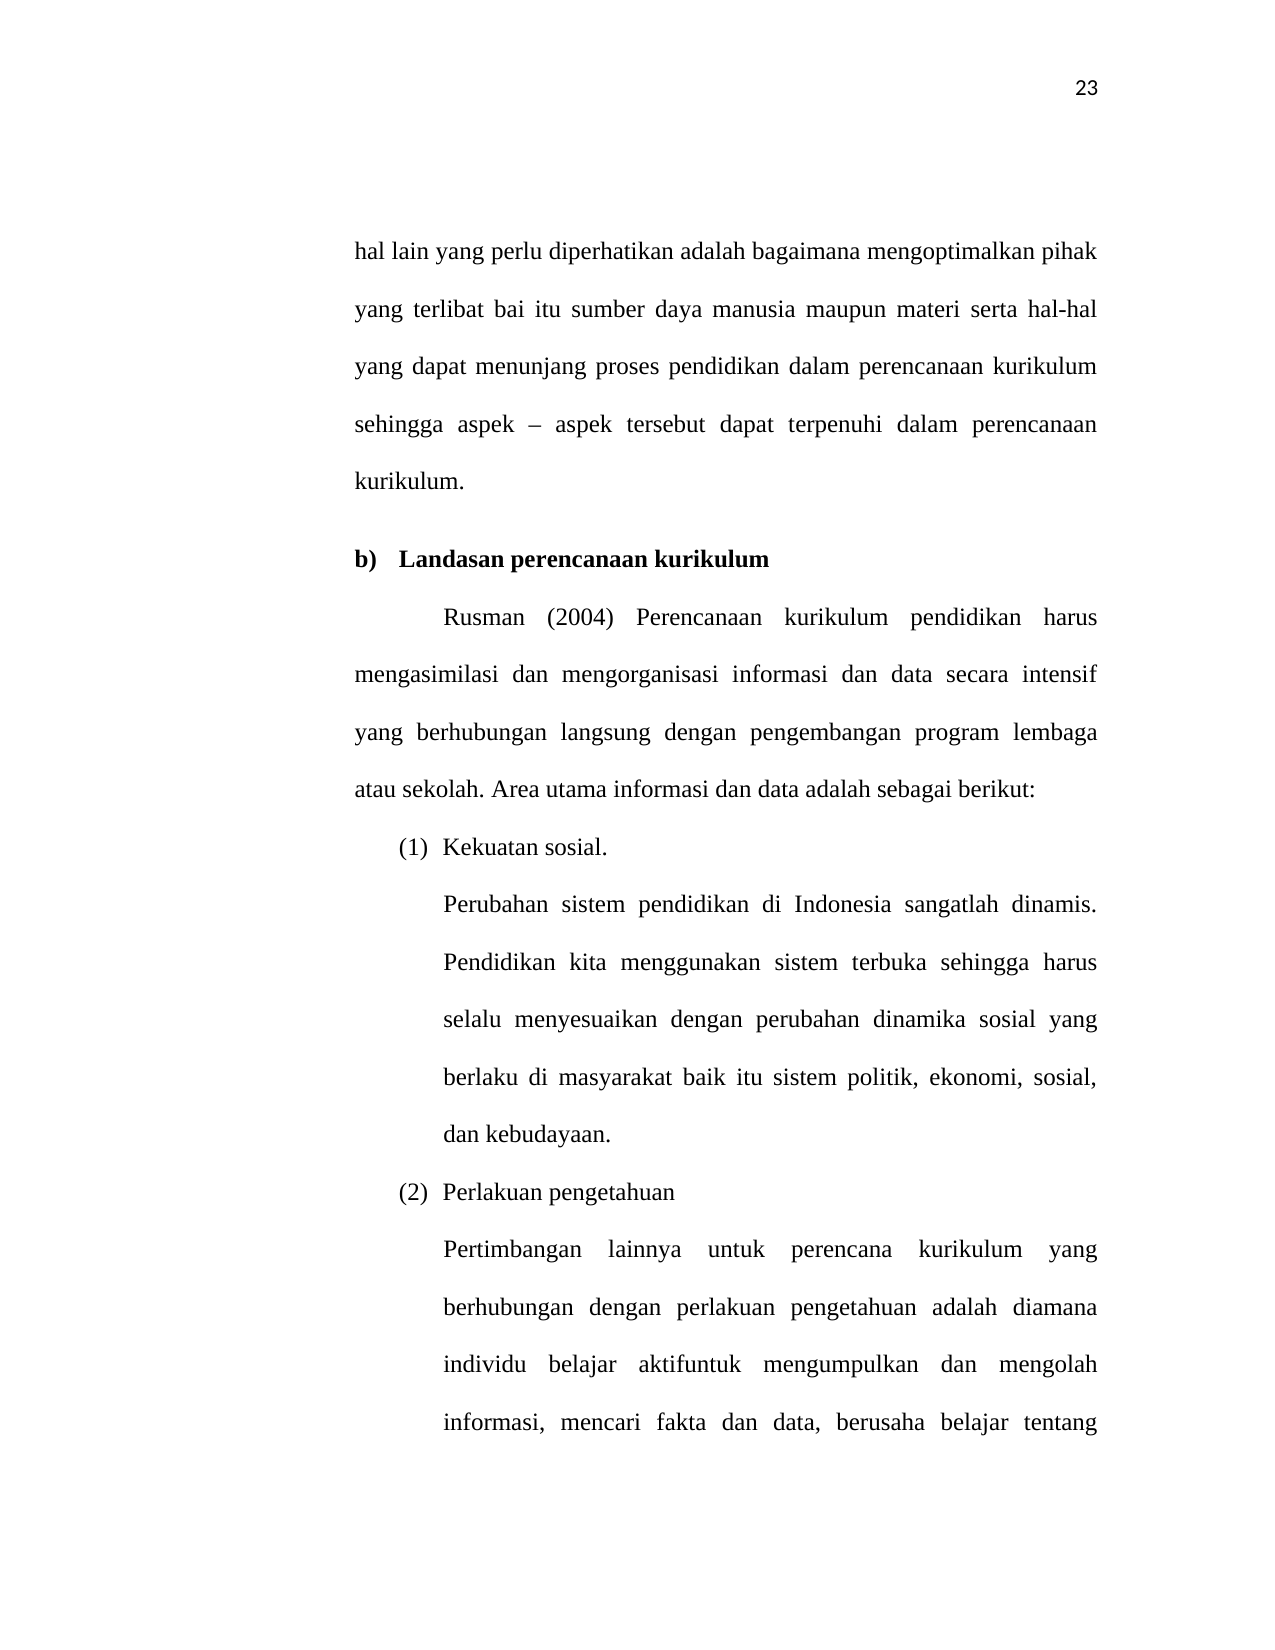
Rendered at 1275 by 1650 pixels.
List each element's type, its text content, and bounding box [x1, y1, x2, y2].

list Perlakuan pengetahuan [399, 1177, 1098, 1206]
text Rusman (2004) Perencanaan kurikulum pendidikan harus mengasimilasi dan mengorganisasi informasi dan data secara intensif yang berhubungan langsung dengan pengembangan program lembaga atau sekolah. Area utama informasi dan data adalah sebagai berikut: [354, 602, 1098, 803]
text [354, 236, 1098, 495]
list Kekuatan sosial. [399, 832, 1098, 861]
list Landasan perencanaan kurikulum [354, 544, 1098, 573]
text Perubahan sistem pendidikan di Indonesia sangatlah dinamis. Pendidikan kita menggunakan sistem terbuka sehingga harus selalu menyesuaikan dengan perubahan dinamika sosial yang berlaku di masyarakat baik itu sistem politik, ekonomi, sosial, dan kebudayaan. [443, 889, 1098, 1148]
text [443, 1234, 1098, 1436]
